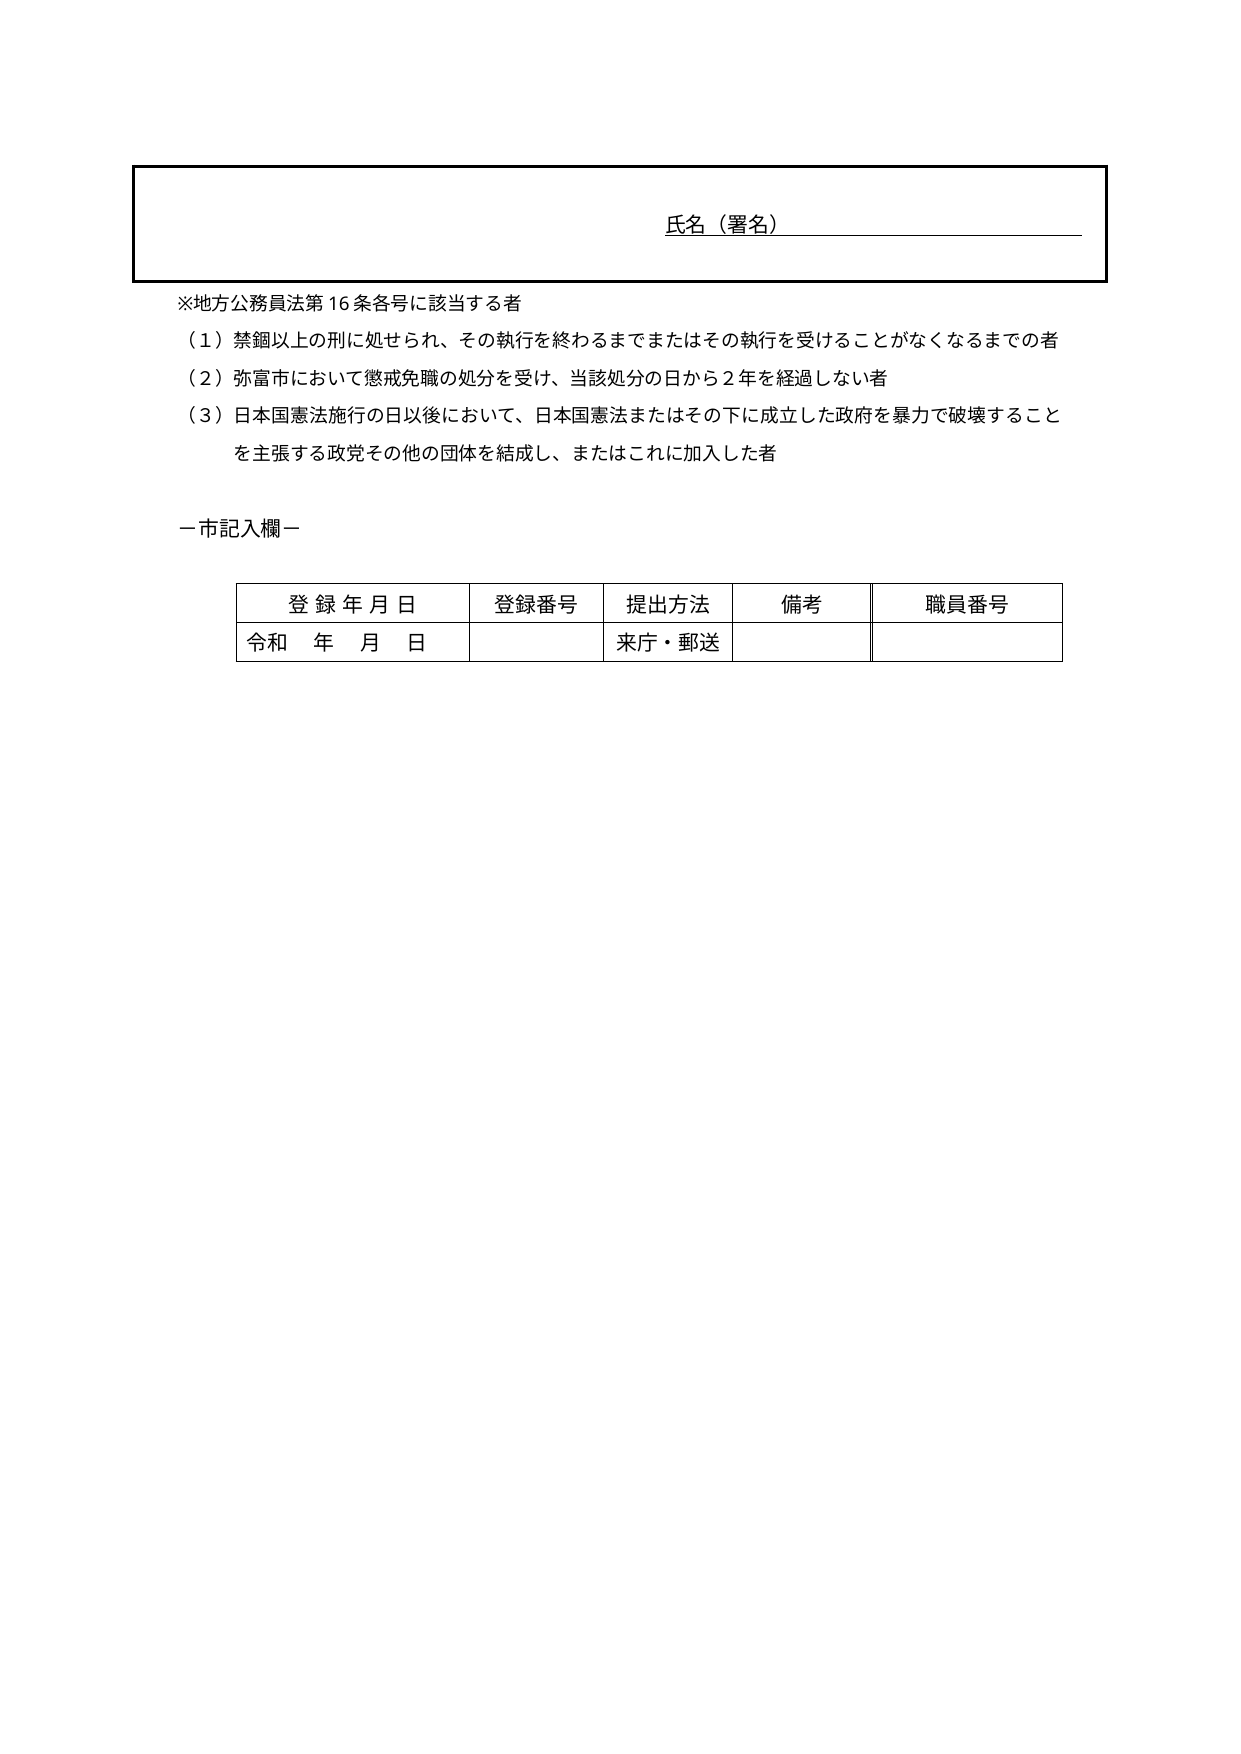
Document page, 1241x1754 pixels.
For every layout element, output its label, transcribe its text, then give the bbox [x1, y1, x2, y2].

text （３）日本国憲法施行の日以後において、日本国憲法またはその下に成立した政府を暴力で破壊することを主張する政党その他の団体を結成し、またはこれに加入した者 [177, 396, 1063, 471]
table_cell 来庁・郵送 [604, 623, 732, 661]
table_header 登録年月日 [237, 584, 469, 622]
table_cell [470, 623, 603, 661]
table_header 提出方法 [604, 584, 732, 622]
text （１）禁錮以上の刑に処せられ、その執行を終わるまでまたはその執行を受けることがなくなるまでの者 [177, 321, 1063, 358]
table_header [135, 168, 1105, 280]
text －市記入欄－ [177, 508, 1063, 546]
table_header 職員番号 [873, 584, 1062, 622]
table_cell [733, 623, 870, 661]
text （２）弥富市において懲戒免職の処分を受け、当該処分の日から２年を経過しない者 [177, 358, 1063, 396]
table_header 登録番号 [470, 584, 603, 622]
table_header 備考 [733, 584, 870, 622]
text ※地方公務員法第16条各号に該当する者 [177, 283, 1063, 321]
table_cell [873, 623, 1062, 661]
table_cell 令和 年 月 日 [237, 623, 469, 661]
